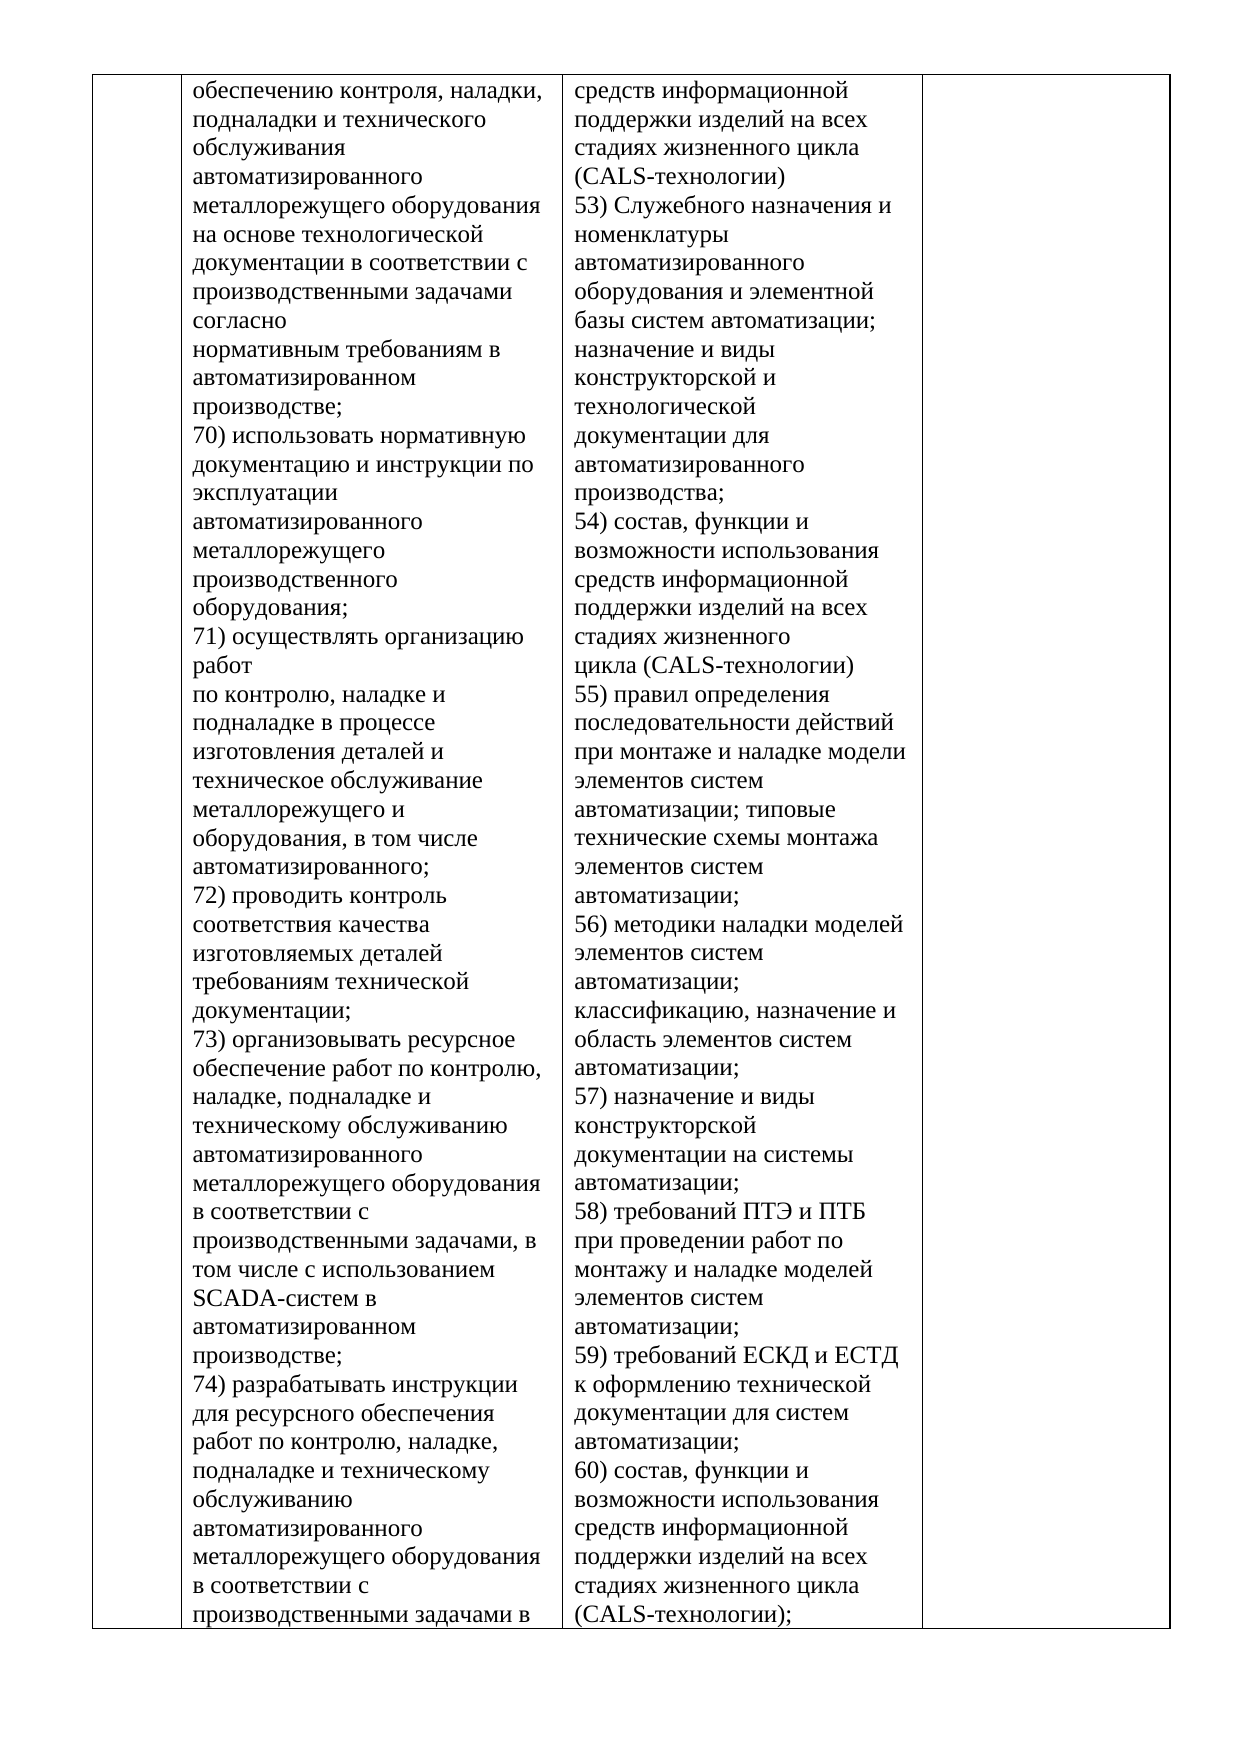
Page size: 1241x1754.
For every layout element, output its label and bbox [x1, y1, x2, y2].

table_cell [563, 75, 922, 1628]
table_cell [923, 75, 1169, 1628]
table_cell [182, 75, 562, 1628]
table_cell [93, 75, 181, 1628]
